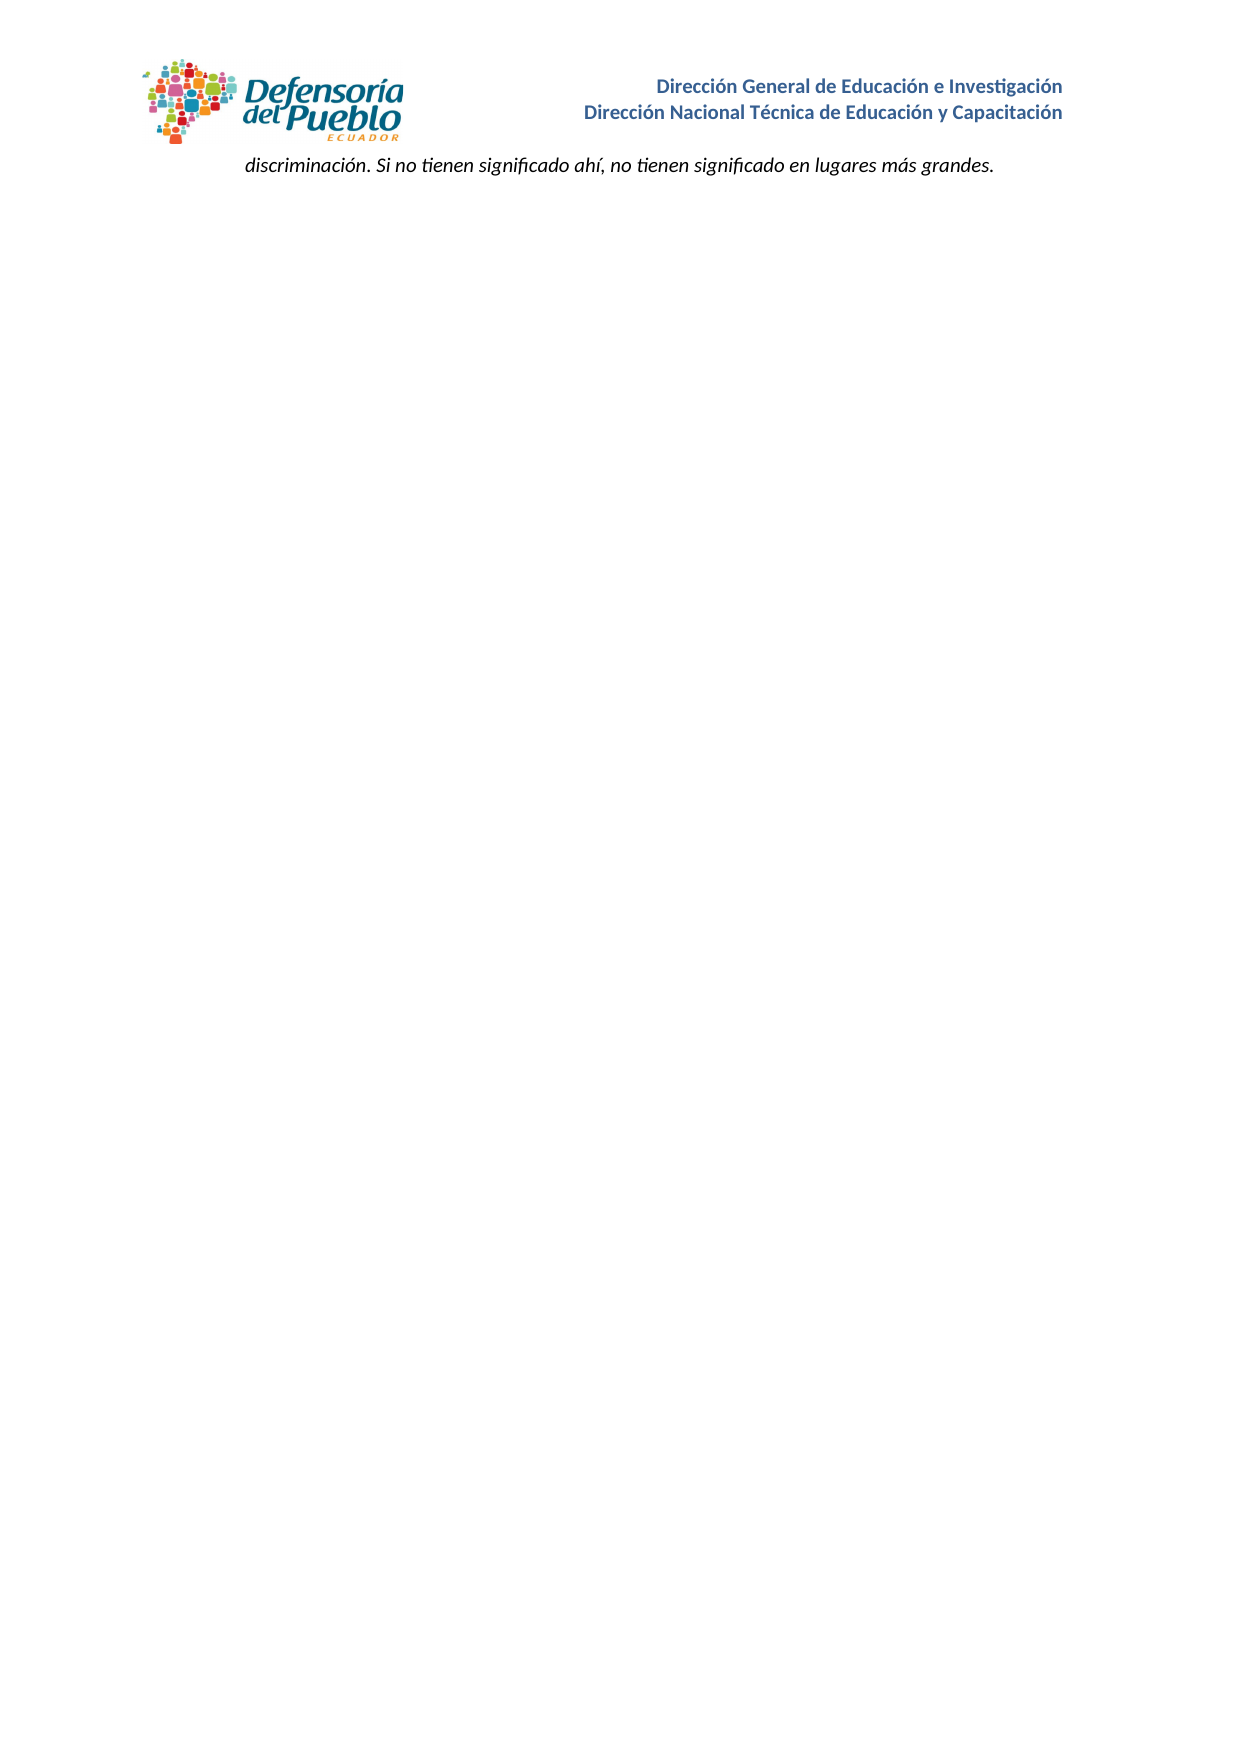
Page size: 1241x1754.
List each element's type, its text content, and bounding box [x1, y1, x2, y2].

picture [142, 59, 404, 144]
picture [391, 87, 399, 99]
